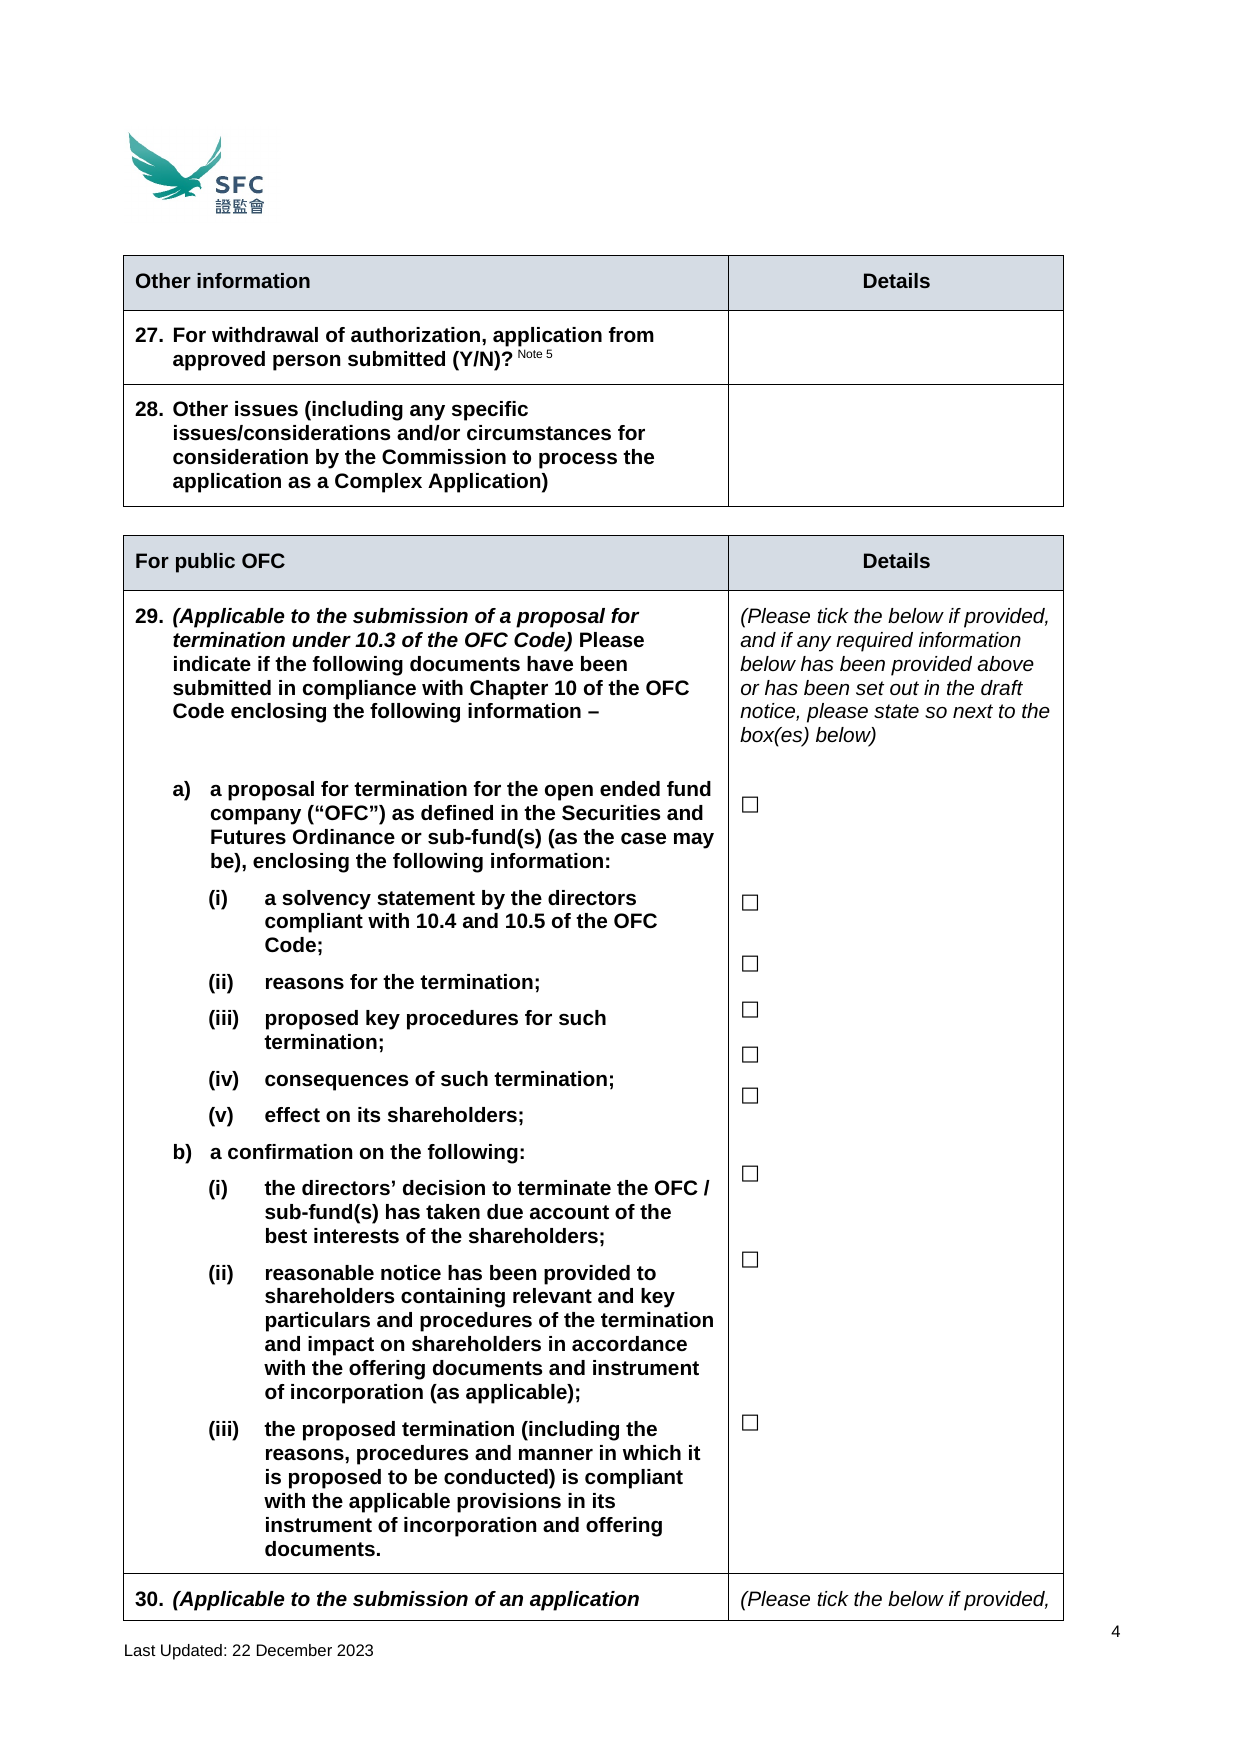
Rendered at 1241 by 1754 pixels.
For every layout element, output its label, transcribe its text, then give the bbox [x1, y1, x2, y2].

table_cell [729, 311, 1063, 384]
table_header Details [729, 536, 1063, 590]
table_header Other information [124, 256, 728, 310]
table_cell (Please tick the below if provided, and if any required information below has been provided above or has been set out in the draft notice, please state so next to the box(es) below) □ □ □ □ □ □ □ □ □ [729, 591, 1063, 1573]
picture [123, 126, 282, 223]
table_header Details [729, 256, 1063, 310]
table_cell Other issues (including any specific issues/considerations and/or circumstances for consideration by the Commission to process the application as a Complex Application) [124, 385, 728, 506]
table_cell For withdrawal of authorization, application from approved person submitted (Y/N)? Note 5 [124, 311, 728, 384]
table_cell [729, 385, 1063, 506]
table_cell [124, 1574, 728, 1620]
table_header For public OFC [124, 536, 728, 590]
table_cell (Applicable to the submission of a proposal for termination under 10.3 of the OFC Code) Please indicate if the following documents have been submitted in compliance with Chapter 10 of the OFC Code enclosing the following information – a proposal for termination for the open ended fund company (“OFC”) as defined in the Securities and Futures Ordinance or sub-fund(s) (as the case may be), enclosing the following information: a solvency statement by the directors compliant with 10.4 and 10.5 of the OFC Code; reasons for the termination; proposed key procedures for such termination; consequences of such termination; effect on its shareholders; a confirmation on the following: the directors’ decision to terminate the OFC / sub-fund(s) has taken due account of the best interests of the shareholders; reasonable notice has been provided to shareholders containing relevant and key particulars and procedures of the termination and impact on shareholders in accordance with the offering documents and instrument of incorporation (as applicable); the proposed termination (including the reasons, procedures and manner in which it is proposed to be conducted) is compliant with the applicable provisions in its instrument of incorporation and offering documents. [124, 591, 728, 1573]
